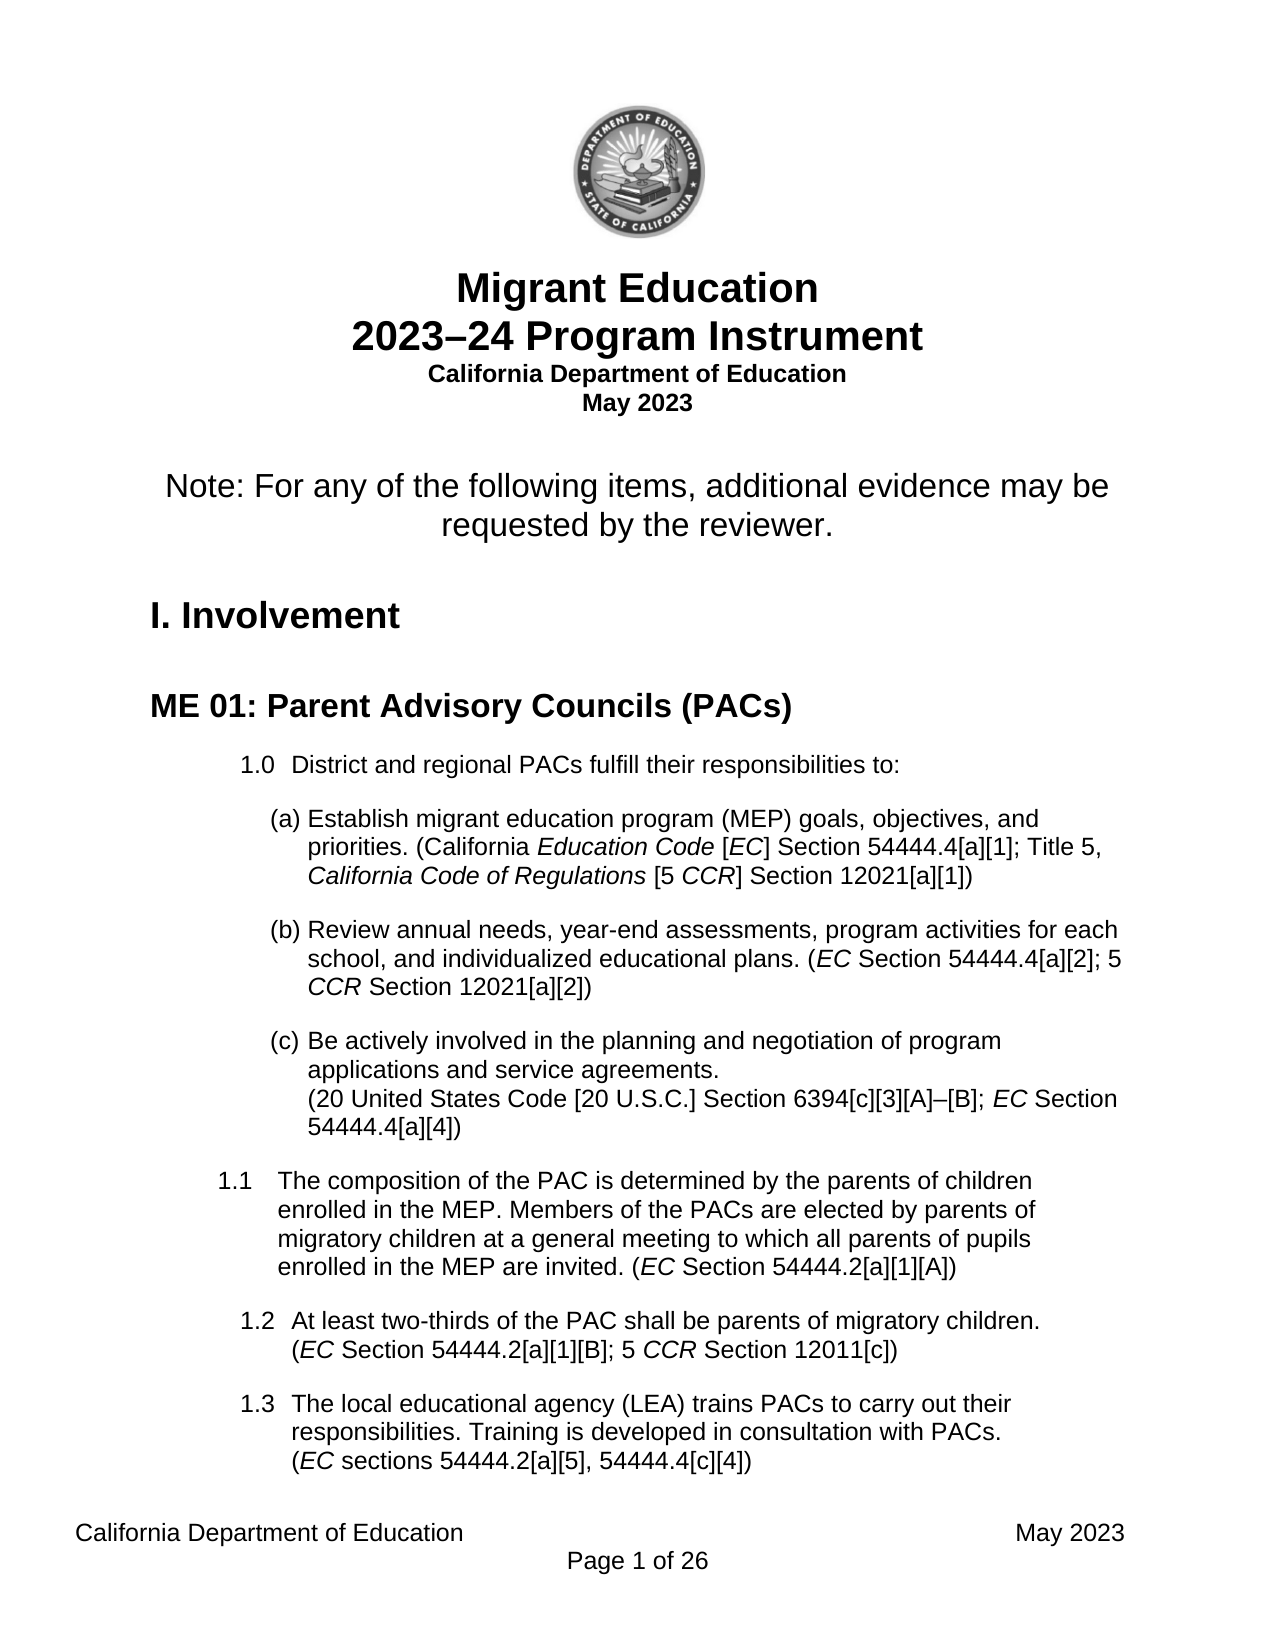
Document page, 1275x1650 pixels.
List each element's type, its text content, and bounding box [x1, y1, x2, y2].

subtitle I. Involvement [150, 593, 1125, 636]
text May 2023 [150, 388, 1125, 416]
picture [569, 103, 706, 239]
list The composition of the PAC is determined by the parents of children enrolled in the MEP. Members of the PACs are elected by parents of migratory children at a general meeting to which all parents of pupils enrolled in the MEP are invited. (EC Section 54444.2[a][1][A]) [217, 1166, 1125, 1281]
text Be actively involved in the planning and negotiation of program applications and service agreements. (20 United States Code [20 U.S.C.] Section 6394[c][3][A]–[B]; EC Section 54444.4[a][4]) [270, 1026, 1125, 1141]
text Note: For any of the following items, additional evidence may be requested by the reviewer. [150, 466, 1125, 543]
text The local educational agency (LEA) trains PACs to carry out their responsibilities. Training is developed in consultation with PACs. (EC sections 54444.2[a][5], 54444.4[c][4]) [240, 1389, 1125, 1475]
subtitle Migrant Education 2023–24 Program Instrument [150, 263, 1125, 359]
text At least two-thirds of the PAC shall be parents of migratory children. (EC Section 54444.2[a][1][B]; 5 CCR Section 12011[c]) [240, 1306, 1125, 1364]
text Review annual needs, year-end assessments, program activities for each school, and individualized educational plans. (EC Section 54444.4[a][2]; 5 CCR Section 12021[a][2]) [270, 915, 1125, 1001]
text District and regional PACs fulfill their responsibilities to: [240, 750, 1125, 779]
text California Department of Education [150, 359, 1125, 388]
subtitle ME 01: Parent Advisory Councils (PACs) [150, 686, 1125, 725]
text Establish migrant education program (MEP) goals, objectives, and priorities. (California Education Code [EC] Section 54444.4[a][1]; Title 5, California Code of Regulations [5 CCR] Section 12021[a][1]) [270, 804, 1125, 890]
